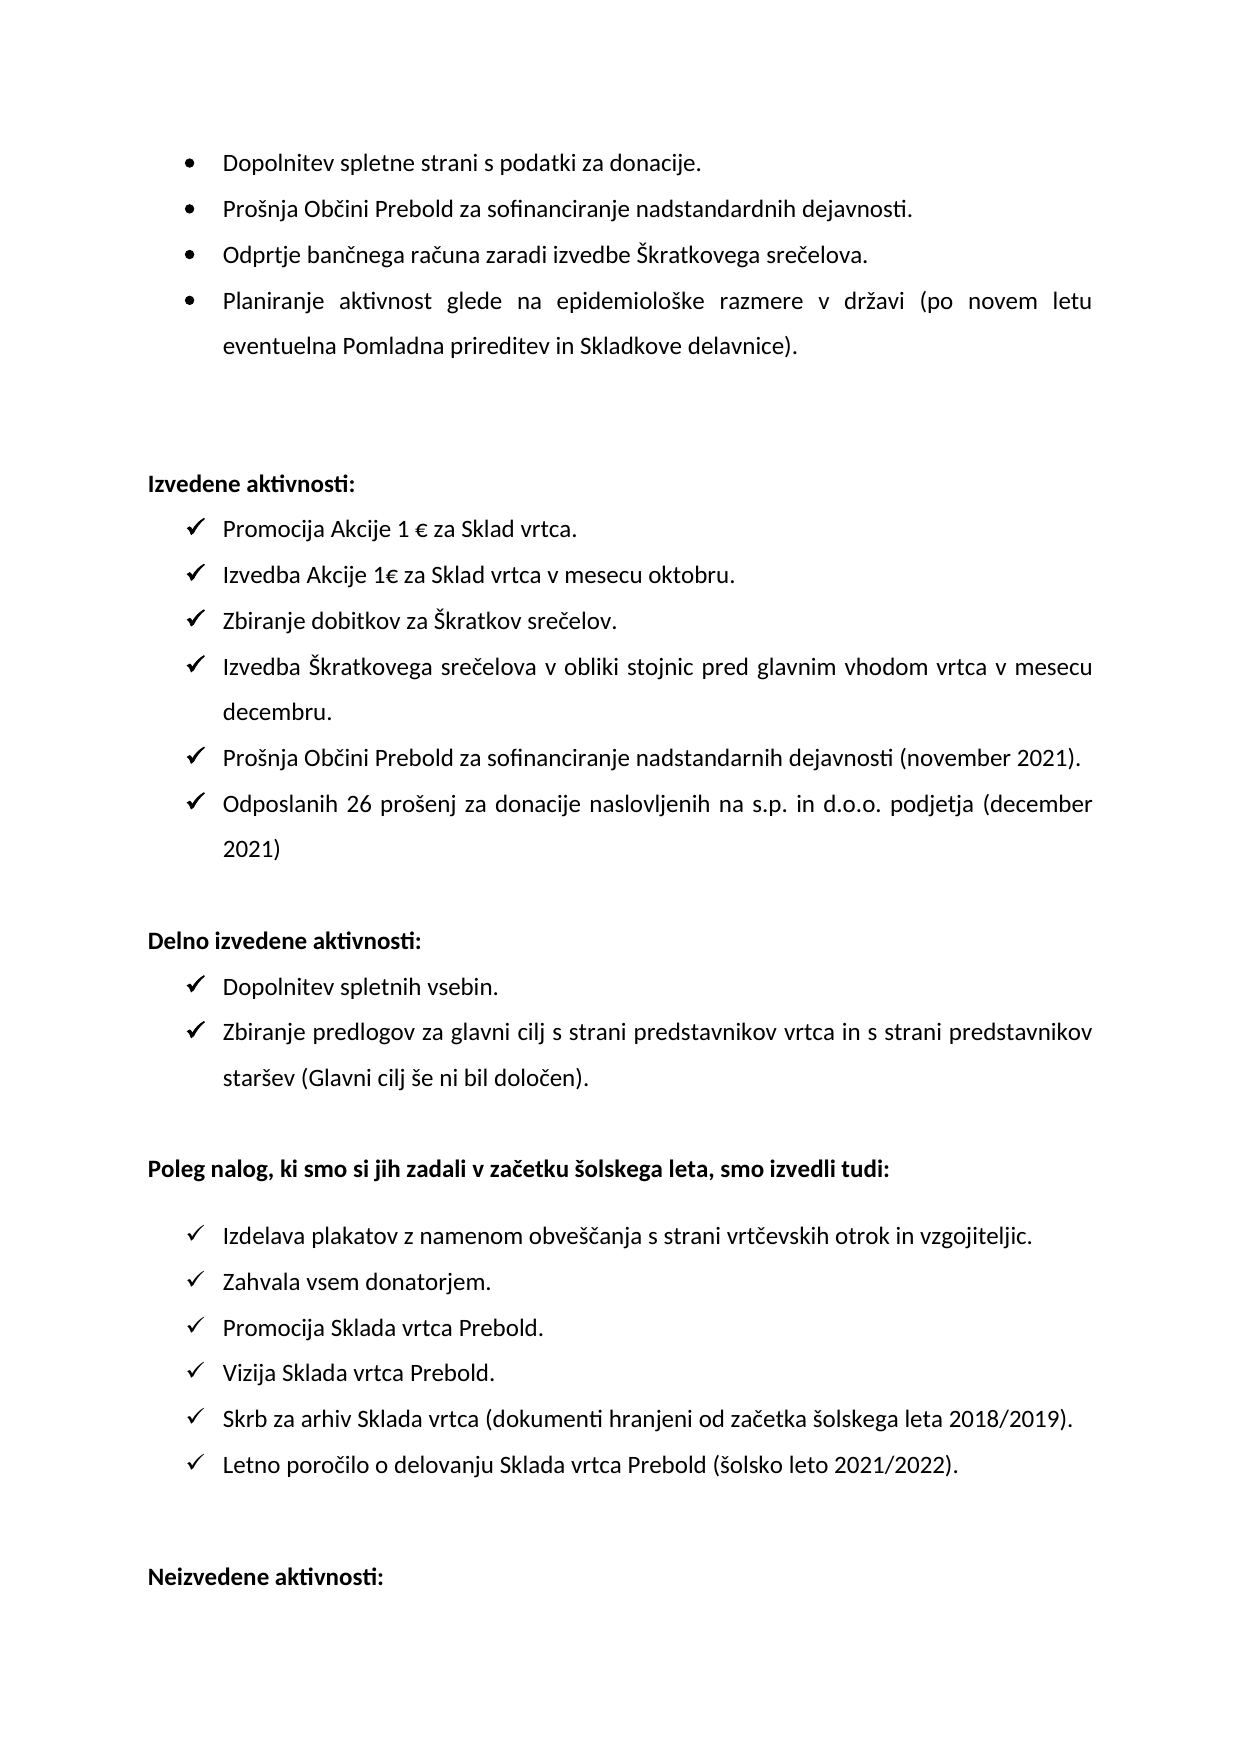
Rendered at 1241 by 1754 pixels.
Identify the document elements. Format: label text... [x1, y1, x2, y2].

list Odprtje bančnega računa zaradi izvedbe Škratkovega srečelova. [185, 239, 1093, 269]
list Letno poročilo o delovanju Sklada vrtca Prebold (šolsko leto 2021/2022). [185, 1449, 1093, 1479]
list Izvedba Škratkovega srečelova v obliki stojnic pred glavnim vhodom vrtca v mesecu decembru. [185, 651, 1093, 727]
list Odposlanih 26 prošenj za donacije naslovljenih na s.p. in d.o.o. podjetja (december 2021) [185, 788, 1093, 864]
list Izdelava plakatov z namenom obveščanja s strani vrtčevskih otrok in vzgojiteljic. [185, 1220, 1093, 1251]
text Poleg nalog, ki smo si jih zadali v začetku šolskega leta, smo izvedli tudi: [148, 1154, 1093, 1184]
list Prošnja Občini Prebold za sofinanciranje nadstandardnih dejavnosti. [185, 193, 1093, 224]
list Promocija Sklada vrtca Prebold. [185, 1312, 1093, 1342]
list Izvedba Akcije 1€ za Sklad vrtca v mesecu oktobru. [185, 559, 1093, 590]
list Zbiranje dobitkov za Škratkov srečelov. [185, 605, 1093, 635]
list Planiranje aktivnost glede na epidemiološke razmere v državi (po novem letu eventuelna Pomladna prireditev in Skladkove delavnice). [185, 285, 1093, 361]
list Vizija Sklada vrtca Prebold. [185, 1357, 1093, 1388]
list Skrb za arhiv Sklada vrtca (dokumenti hranjeni od začetka šolskega leta 2018/2019). [185, 1403, 1093, 1434]
list Prošnja Občini Prebold za sofinanciranje nadstandarnih dejavnosti (november 2021). [185, 742, 1093, 773]
list Dopolnitev spletnih vsebin. [185, 971, 1093, 1001]
list Dopolnitev spletne strani s podatki za donacije. [185, 148, 1093, 178]
list Promocija Akcije 1 € za Sklad vrtca. [185, 513, 1093, 544]
list Zbiranje predlogov za glavni cilj s strani predstavnikov vrtca in s strani predstavnikov staršev (Glavni cilj še ni bil določen). [185, 1016, 1093, 1093]
text Delno izvedene aktivnosti: [148, 925, 1093, 956]
text Izvedene aktivnosti: [148, 468, 1093, 498]
list Zahvala vsem donatorjem. [185, 1266, 1093, 1296]
text Neizvedene aktivnosti: [148, 1561, 1093, 1592]
